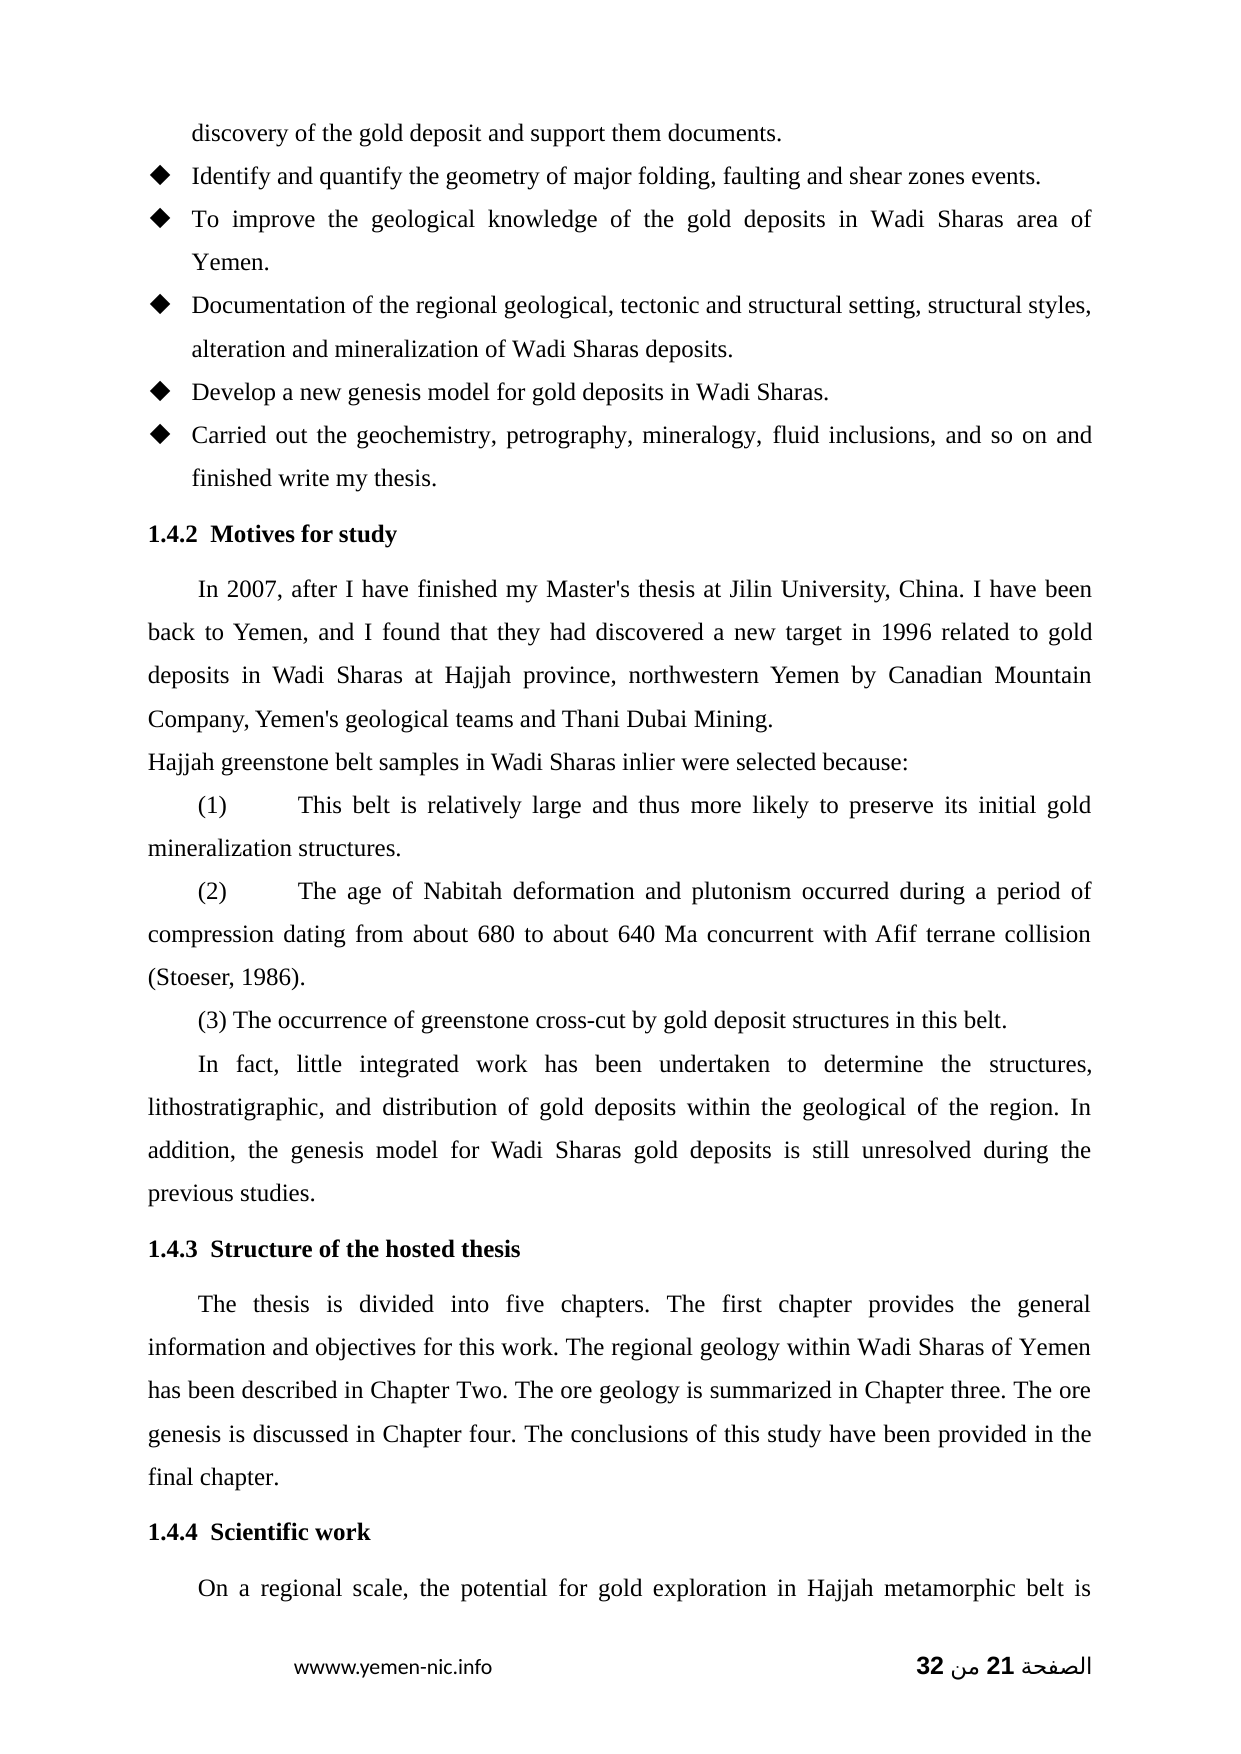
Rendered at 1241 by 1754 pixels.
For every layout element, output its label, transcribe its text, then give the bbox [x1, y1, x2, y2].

text The thesis is divided into five chapters. The first chapter provides the general information and objectives for this work. The regional geology within Wadi Sharas of Yemen has been described in Chapter Two. The ore geology is summarized in Chapter three. The ore genesis is discussed in Chapter four. The conclusions of this study have been provided in the final chapter. [148, 1289, 1092, 1491]
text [148, 1573, 1092, 1602]
list Develop a new genesis model for gold deposits in Wadi Sharas. [148, 377, 1092, 406]
text (3) The occurrence of greenstone cross-cut by gold deposit structures in this belt. [148, 1006, 1092, 1034]
text In 2007, after I have finished my Master's thesis at . I have been back to , and I found that they had discovered a new target in 1996 related to gold deposits in Wadi Sharas at Hajjah province, northwestern by Canadian Mountain Company, 's geological teams and Thani Dubai Mining. [148, 574, 1092, 732]
list The age of Nabitah deformation and plutonism occurred during a period of compression dating from about 680 to about 640 Ma concurrent with Afif terrane collision (Stoeser, 1986). [148, 876, 1092, 991]
subtitle Motives for study [148, 519, 1092, 547]
subtitle Scientific work [148, 1517, 1092, 1546]
subtitle Structure of the hosted thesis [148, 1234, 1092, 1262]
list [148, 118, 1092, 147]
list To improve the geological knowledge of the gold deposits in Wadi Sharas area of . [148, 204, 1092, 276]
text Hajjah greenstone belt samples in Wadi Sharas inlier were selected because: [148, 747, 1092, 776]
list Carried out the geochemistry, petrography, mineralogy, fluid inclusions, and so on and finished write my thesis. [148, 420, 1092, 492]
list Identify and quantify the geometry of major folding, faulting and shear zones events. [148, 161, 1092, 190]
list This belt is relatively large and thus more likely to preserve its initial gold mineralization structures. [148, 790, 1092, 862]
list Documentation of the regional geological, tectonic and structural setting, structural styles, alteration and mineralization of Wadi Sharas deposits. [148, 291, 1092, 362]
text In fact, little integrated work has been undertaken to determine the structures, lithostratigraphic, and distribution of gold deposits within the geological of the region. In addition, the genesis model for Wadi Sharas gold deposits is still unresolved during the previous studies. [148, 1049, 1092, 1207]
